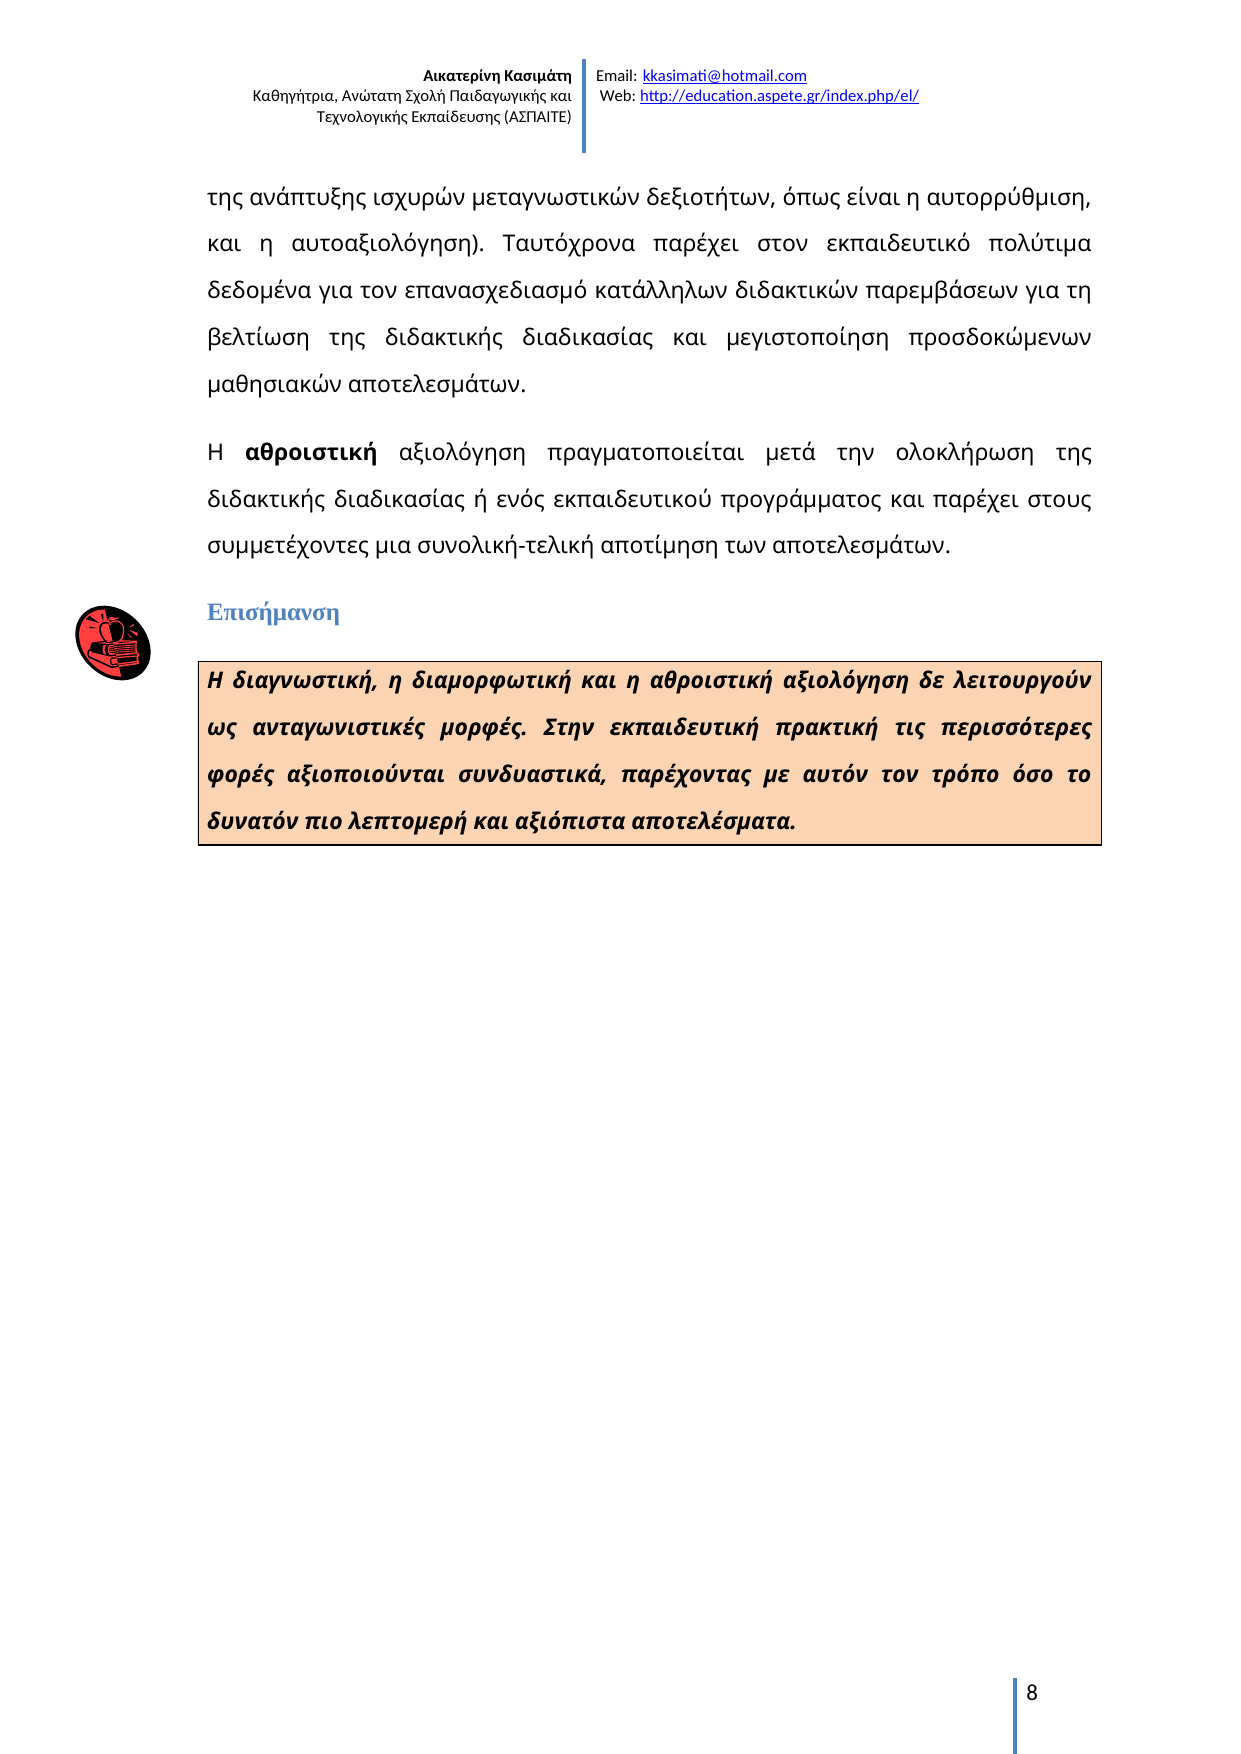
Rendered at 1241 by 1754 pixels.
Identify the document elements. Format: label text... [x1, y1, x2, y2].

text Η αθροιστική αξιολόγηση πραγματοποιείται μετά την ολοκλήρωση της διδακτικής διαδικασίας ή ενός εκπαιδευτικού προγράμματος και παρέχει στους συμμετέχοντες μια συνολική-τελική αποτίμηση των αποτελεσμάτων. [207, 436, 1092, 561]
text Η διαγνωστική, η διαμορφωτική και η αθροιστική αξιολόγηση δε λειτουργούν ως ανταγωνιστικές μορφές. Στην εκπαιδευτική πρακτική τις περισσότερες φορές αξιοποιούνται συνδυαστικά, παρέχοντας με αυτόν τον τρόπο όσο το δυνατόν πιο λεπτομερή και αξιόπιστα αποτελέσματα. [199, 662, 1101, 844]
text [207, 181, 1092, 399]
text Επισήμανση [207, 597, 1092, 626]
